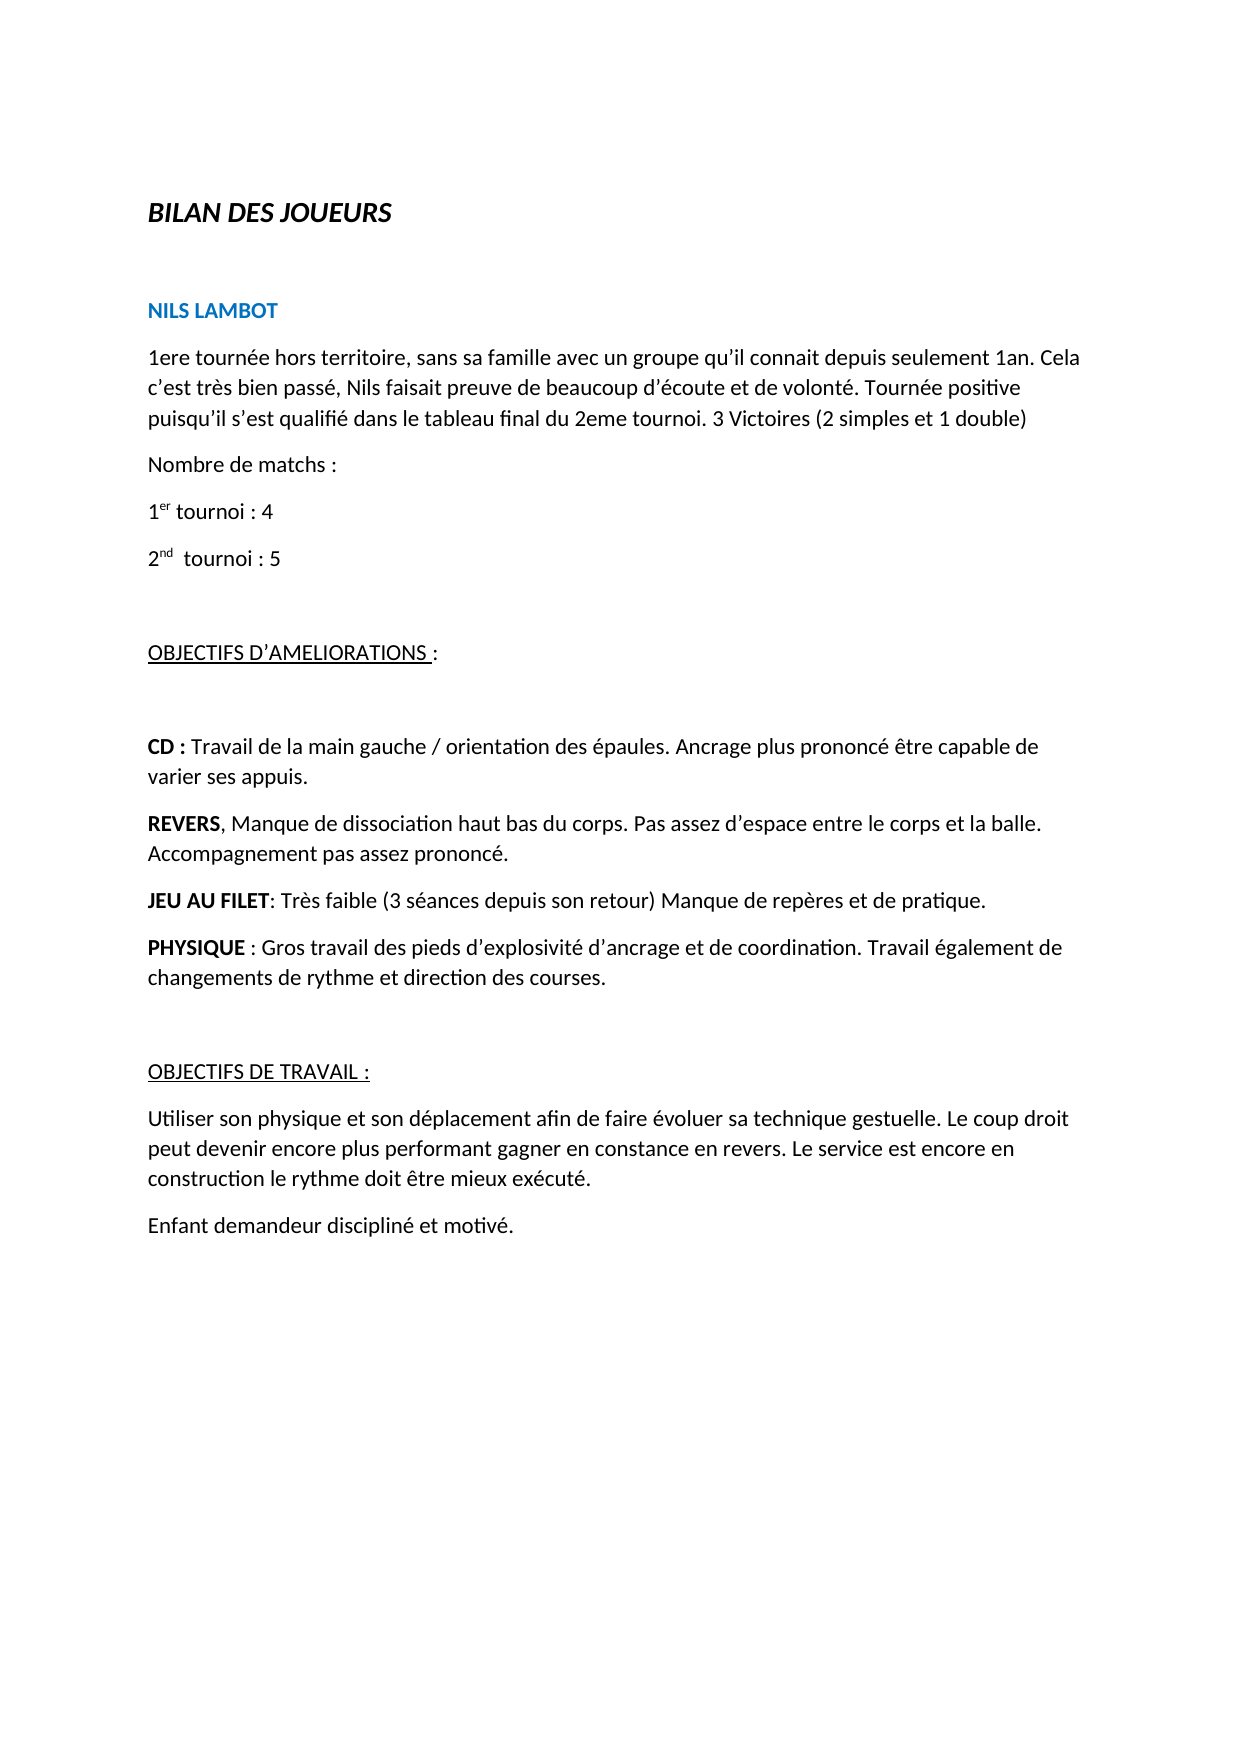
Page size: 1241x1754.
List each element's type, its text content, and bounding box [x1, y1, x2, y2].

text NILS LAMBOT [148, 296, 1093, 324]
text 1ere tournée hors territoire, sans sa famille avec un groupe qu’il connait depuis seulement 1an. Cela c’est très bien passé, Nils faisait preuve de beaucoup d’écoute et de volonté. Tournée positive puisqu’il s’est qualifié dans le tableau final du 2eme tournoi. 3 Victoires (2 simples et 1 double) [148, 343, 1093, 432]
text REVERS, Manque de dissociation haut bas du corps. Pas assez d’espace entre le corps et la balle. Accompagnement pas assez prononcé. [148, 809, 1093, 867]
text OBJECTIFS DE TRAVAIL : [148, 1057, 1093, 1085]
text Enfant demandeur discipliné et motivé. [148, 1211, 1093, 1239]
text 1er tournoi : 4 [148, 497, 1093, 526]
text JEU AU FILET: Très faible (3 séances depuis son retour) Manque de repères et de pratique. [148, 886, 1093, 914]
text PHYSIQUE : Gros travail des pieds d’explosivité d’ancrage et de coordination. Travail également de changements de rythme et direction des courses. [148, 933, 1093, 991]
text Nombre de matchs : [148, 451, 1093, 479]
text CD : Travail de la main gauche / orientation des épaules. Ancrage plus prononcé être capable de varier ses appuis. [148, 732, 1093, 790]
text 2nd tournoi : 5 [148, 544, 1093, 572]
text BILAN DES JOUEURS [148, 194, 1093, 230]
text OBJECTIFS D’AMELIORATIONS : [148, 638, 1093, 666]
text Utiliser son physique et son déplacement afin de faire évoluer sa technique gestuelle. Le coup droit peut devenir encore plus performant gagner en constance en revers. Le service est encore en construction le rythme doit être mieux exécuté. [148, 1104, 1093, 1192]
